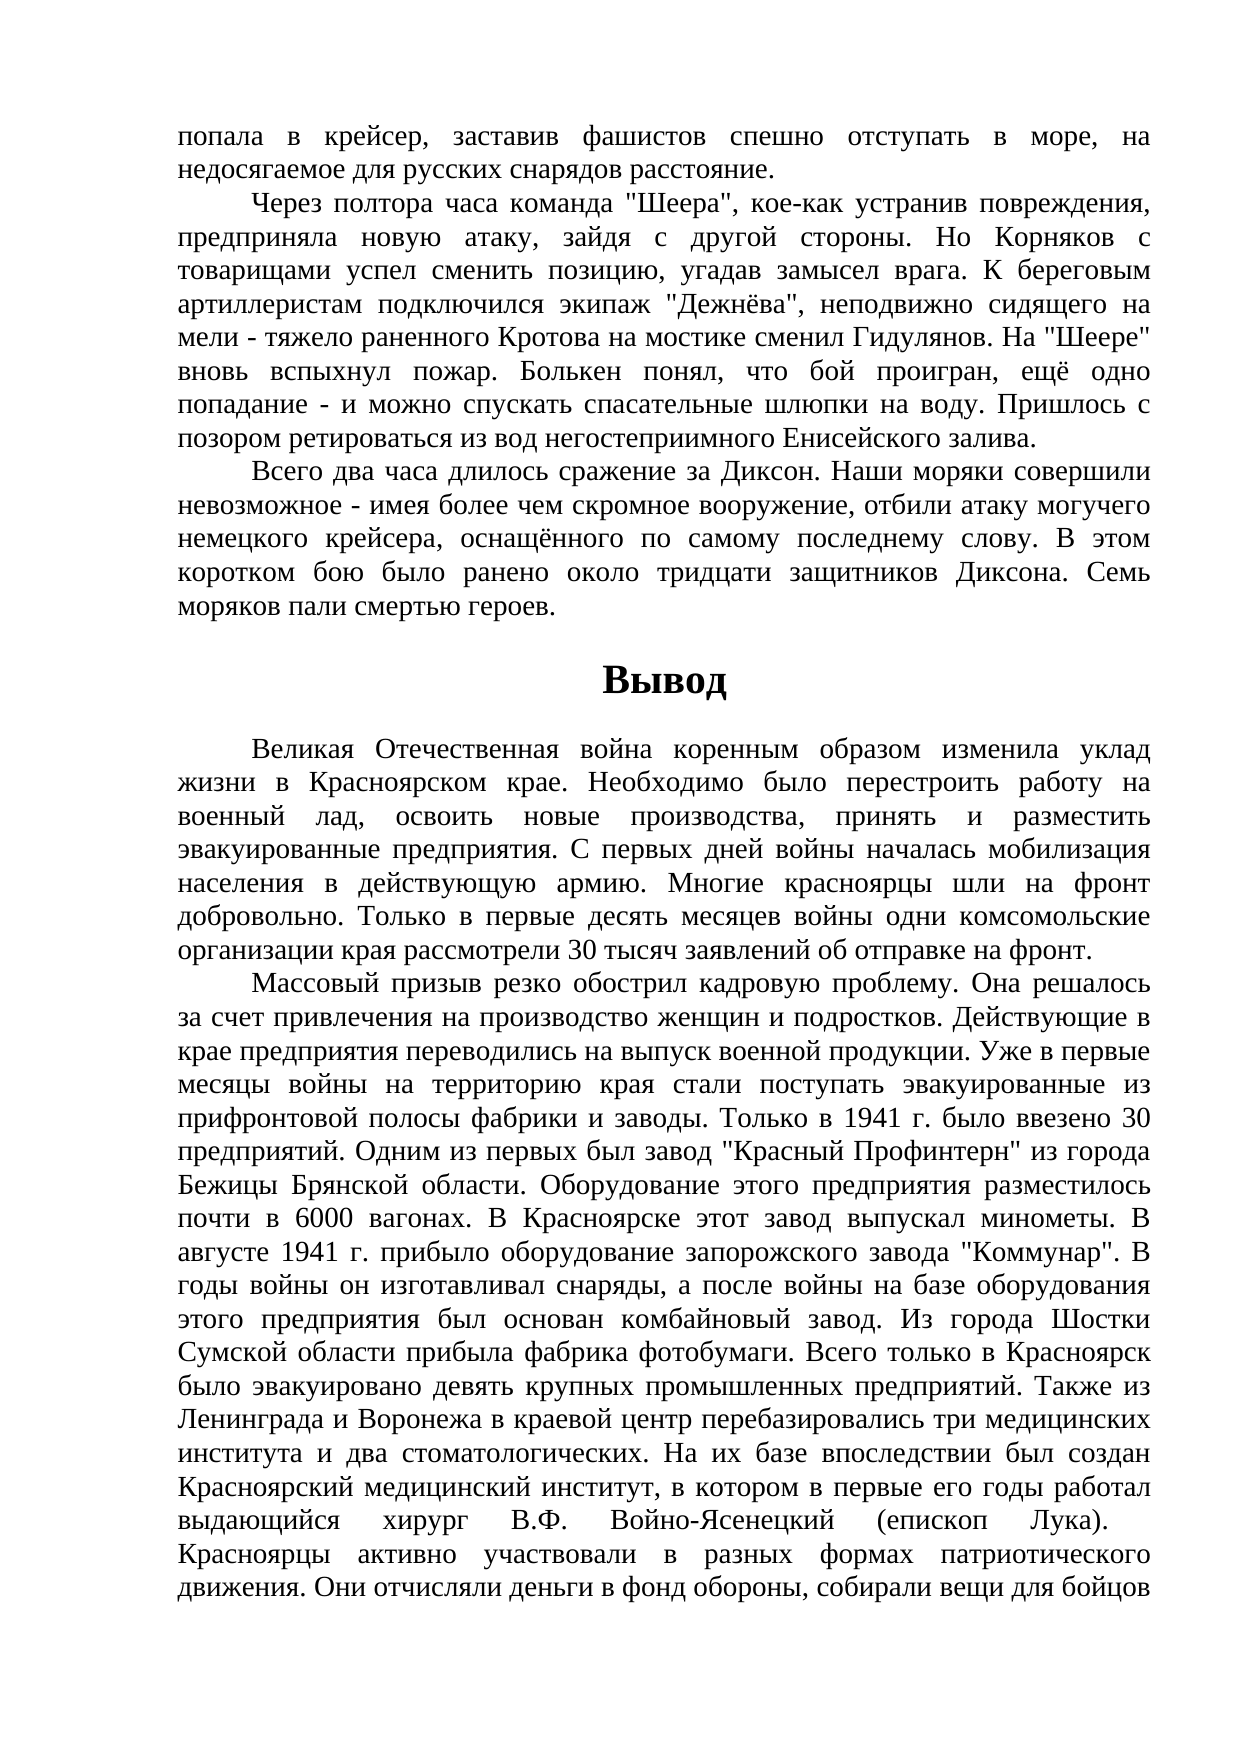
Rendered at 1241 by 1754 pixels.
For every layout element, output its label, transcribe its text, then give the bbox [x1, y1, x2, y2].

text Великая Отечественная война коренным образом изменила уклад жизни в Красноярском крае. Необходимо было перестроить работу на военный лад, освоить новые производства, принять и разместить эвакуированные предприятия. С первых дней войны началась мобилизация населения в действующую армию. Многие красноярцы шли на фронт добровольно. Только в первые десять месяцев войны одни комсомольские организации края рассмотрели 30 тысяч заявлений об отправке на фронт. [177, 731, 1152, 966]
text Вывод [177, 655, 1152, 731]
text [177, 118, 1152, 185]
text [177, 966, 1152, 1603]
text Всего два часа длилось сражение за Диксон. Наши моряки совершили невозможное - имея более чем скромное вооружение, отбили атаку могучего немецкого крейсера, оснащённого по самому последнему слову. В этом коротком бою было ранено около тридцати защитников Диксона. Семь моряков пали смертью героев. [177, 453, 1152, 621]
text Через полтора часа команда "Шеера", кое-как устранив повреждения, предприняла новую атаку, зайдя с другой стороны. Но Корняков с товарищами успел сменить позицию, угадав замысел врага. К береговым артиллеристам подключился экипаж "Дежнёва", неподвижно сидящего на мели - тяжело раненного Кротова на мостике сменил Гидулянов. На "Шеере" вновь вспыхнул пожар. Болькен понял, что бой проигран, ещё одно попадание - и можно спускать спасательные шлюпки на воду. Пришлось с позором ретироваться из вод негостеприимного Енисейского залива. [177, 185, 1152, 453]
